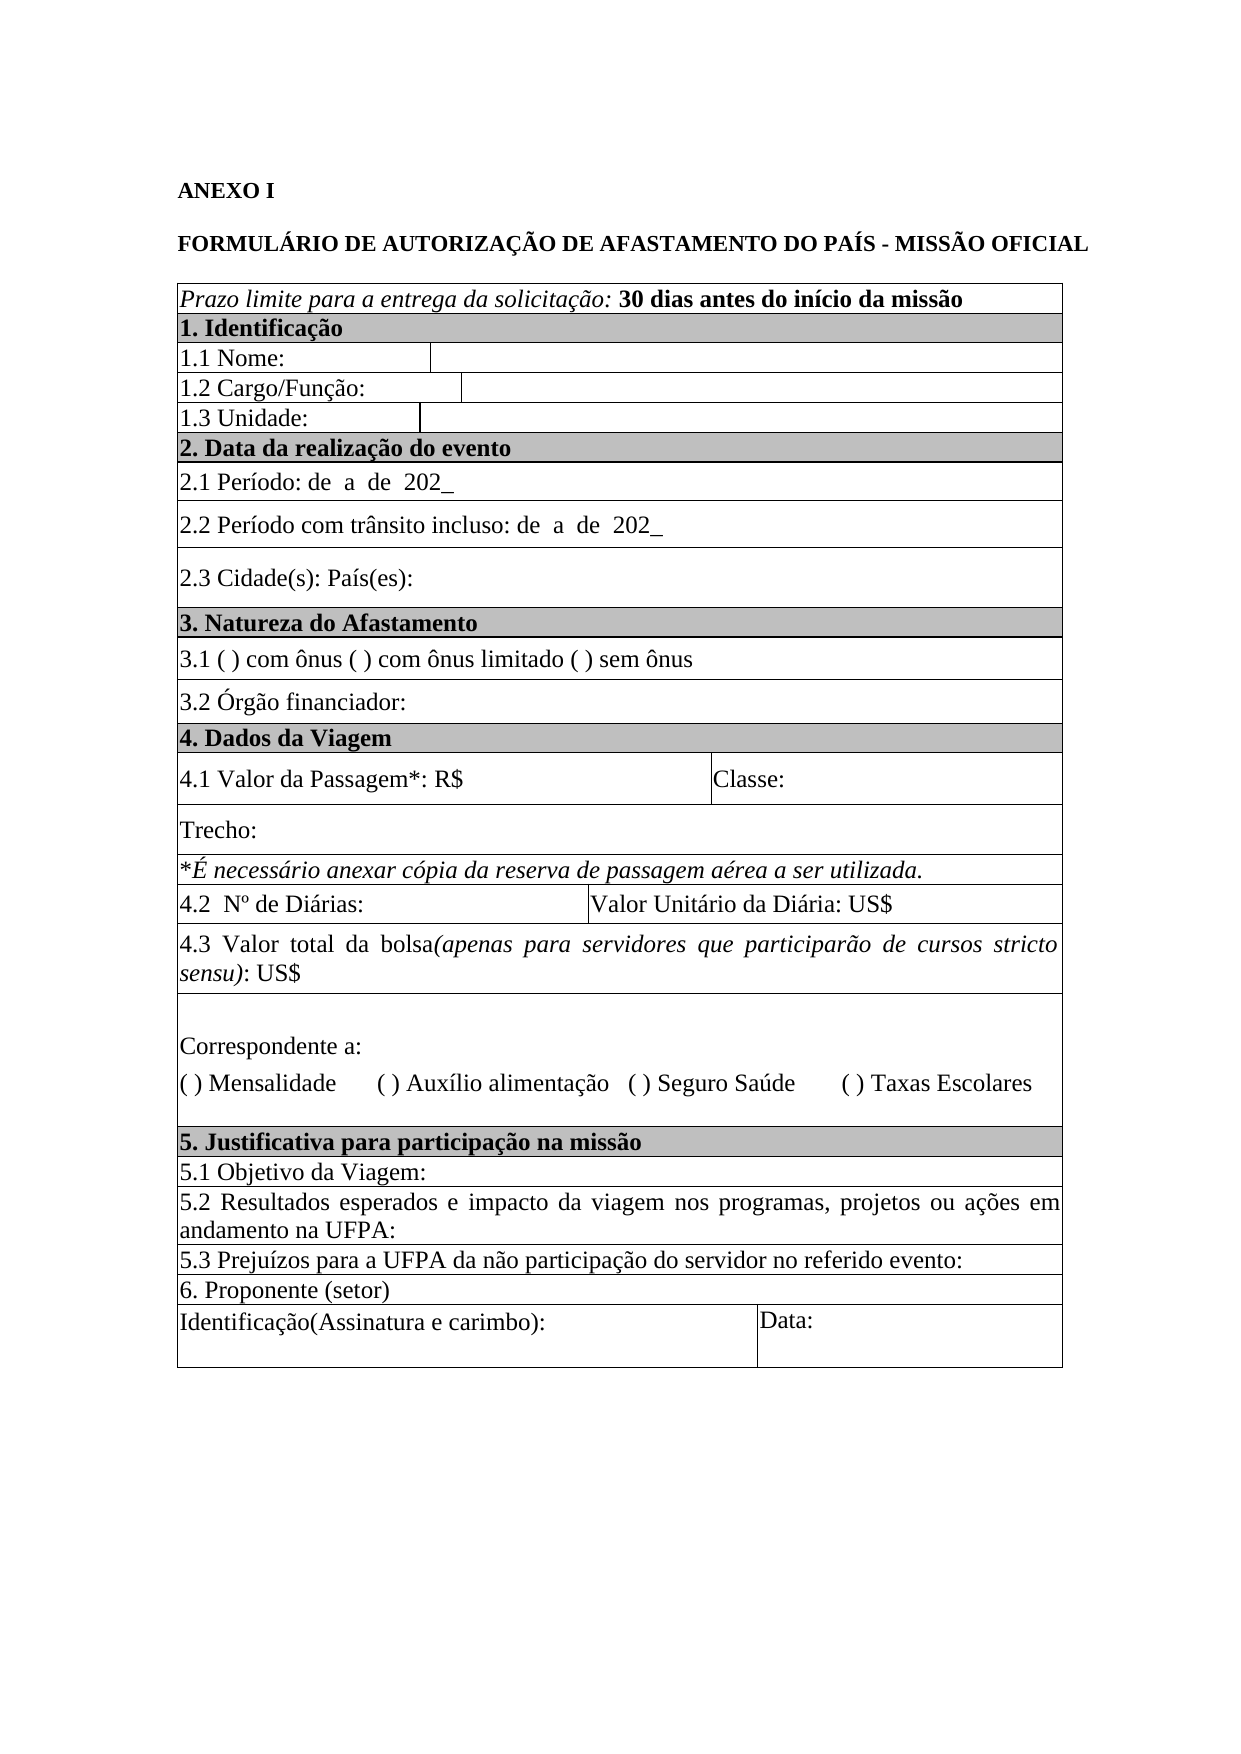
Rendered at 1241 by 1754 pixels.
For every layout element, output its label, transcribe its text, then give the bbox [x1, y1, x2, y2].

table_cell Identificação(Assinatura e carimbo): [178, 1305, 757, 1367]
table_cell 2. Data da realização do evento [178, 433, 1062, 461]
table_cell 1.3 Unidade: [178, 403, 419, 432]
table_cell Trecho: [178, 805, 1062, 854]
table_cell 2.2 Período com trânsito incluso: de a de 202_ [178, 501, 1062, 547]
table_cell Data: [758, 1305, 1062, 1367]
table_header Prazo limite para a entrega da solicitação: 30 dias antes do início da missão [178, 284, 1062, 312]
text FORMULÁRIO DE AUTORIZAÇÃO DE AFASTAMENTO DO PAÍS - MISSÃO OFICIAL [177, 230, 1122, 256]
text ANEXO I [177, 177, 1122, 203]
table_cell ( ) Seguro Saúde [626, 1069, 840, 1126]
table_cell 6. Proponente (setor) [178, 1275, 1062, 1304]
table_cell 5.3 Prejuízos para a UFPA da não participação do servidor no referido evento: [178, 1245, 1062, 1274]
table_cell ( ) Mensalidade [178, 1069, 375, 1126]
table_cell [462, 373, 1062, 402]
table_cell 5.1 Objetivo da Viagem: [178, 1157, 1062, 1186]
table_cell ( ) Taxas Escolares [840, 1069, 1062, 1126]
table_cell 5.2 Resultados esperados e impacto da viagem nos programas, projetos ou ações em andamento na UFPA: [178, 1187, 1062, 1244]
table_cell ( ) Auxílio alimentação [375, 1069, 626, 1126]
table_cell [431, 343, 1062, 372]
table_cell 2.1 Período: de a de 202_ [178, 463, 1062, 500]
table_cell 1. Identificação [178, 314, 1062, 342]
table_cell 3. Natureza do Afastamento [178, 608, 1062, 636]
table_cell Valor Unitário da Diária: US$ [589, 885, 1062, 923]
table_cell 4.2 Nº de Diárias: [178, 885, 588, 923]
table_cell 3.2 Órgão financiador: [178, 680, 1062, 722]
table_cell 5. Justificativa para participação na missão [178, 1127, 1062, 1156]
table_cell 1.1 Nome: [178, 343, 430, 372]
table_cell 4.3 Valor total da bolsa(apenas para servidores que participarão de cursos stricto sensu): US$ [178, 924, 1062, 993]
table_cell Correspondente a: [178, 994, 1062, 1068]
table_cell 4.1 Valor da Passagem*: R$ [178, 753, 711, 804]
table_cell 2.3 Cidade(s): País(es): [178, 548, 1062, 607]
table_cell 3.1 ( ) com ônus ( ) com ônus limitado ( ) sem ônus [178, 638, 1062, 679]
table_cell 1.2 Cargo/Função: [178, 373, 461, 402]
table_cell [421, 403, 1062, 432]
table_cell Classe: [712, 753, 1062, 804]
table_cell *É necessário anexar cópia da reserva de passagem aérea a ser utilizada. [178, 855, 1062, 883]
table_cell 4. Dados da Viagem [178, 724, 1062, 752]
